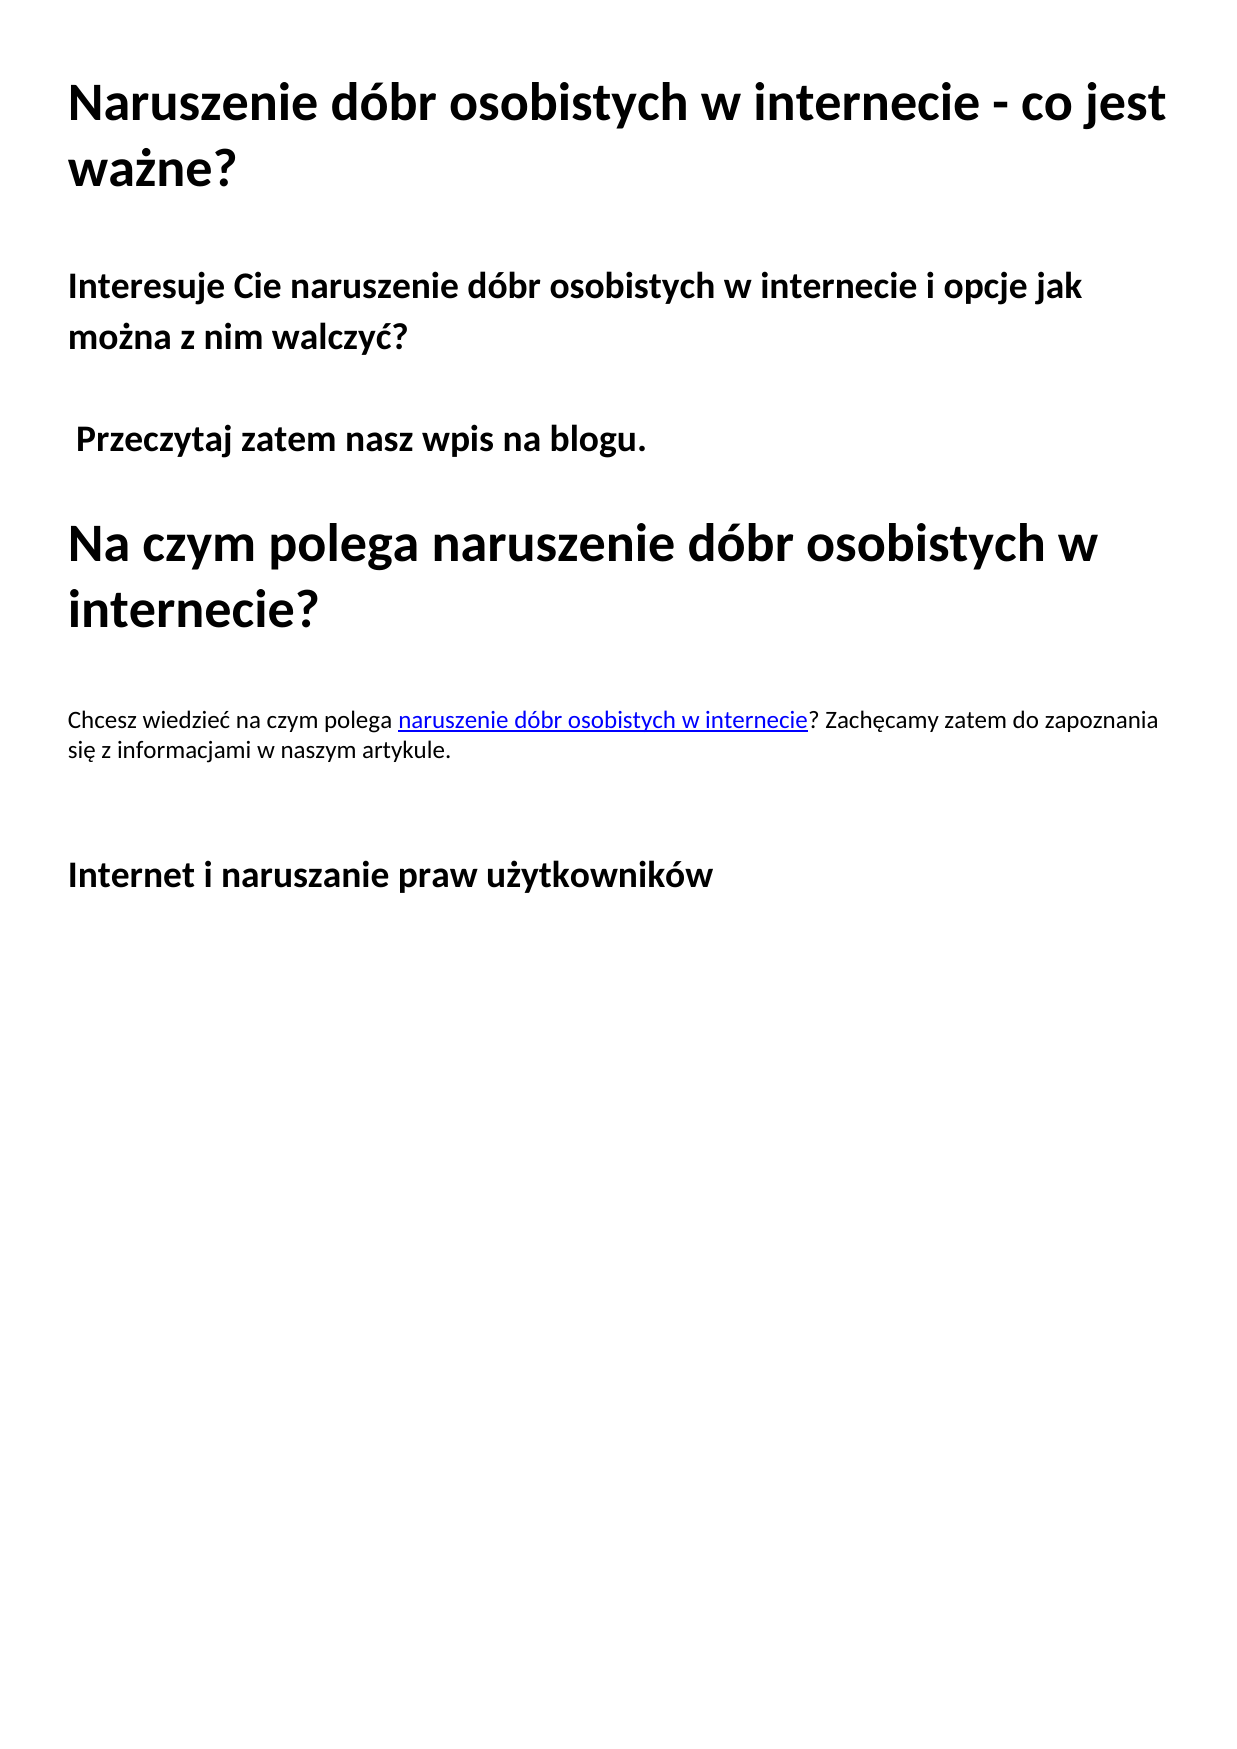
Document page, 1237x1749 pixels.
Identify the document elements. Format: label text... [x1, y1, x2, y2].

text Na czym polega naruszenie dóbr osobistych w internecie? [68, 509, 1169, 641]
text Interesuje Cie naruszenie dóbr osobistych w internecie i opcje jak można z nim walczyć? [68, 262, 1169, 359]
text Internet i naruszanie praw użytkowników [68, 851, 1169, 897]
text Naruszenie dóbr osobistych w internecie - co jest ważne? [68, 68, 1169, 200]
text Przeczytaj zatem nasz wpis na blogu. [68, 415, 1169, 461]
text Chcesz wiedzieć na czym polega naruszenie dóbr osobistych w internecie? Zachęcamy zatem do zapoznania się z informacjami w naszym artykule. [68, 704, 1169, 765]
